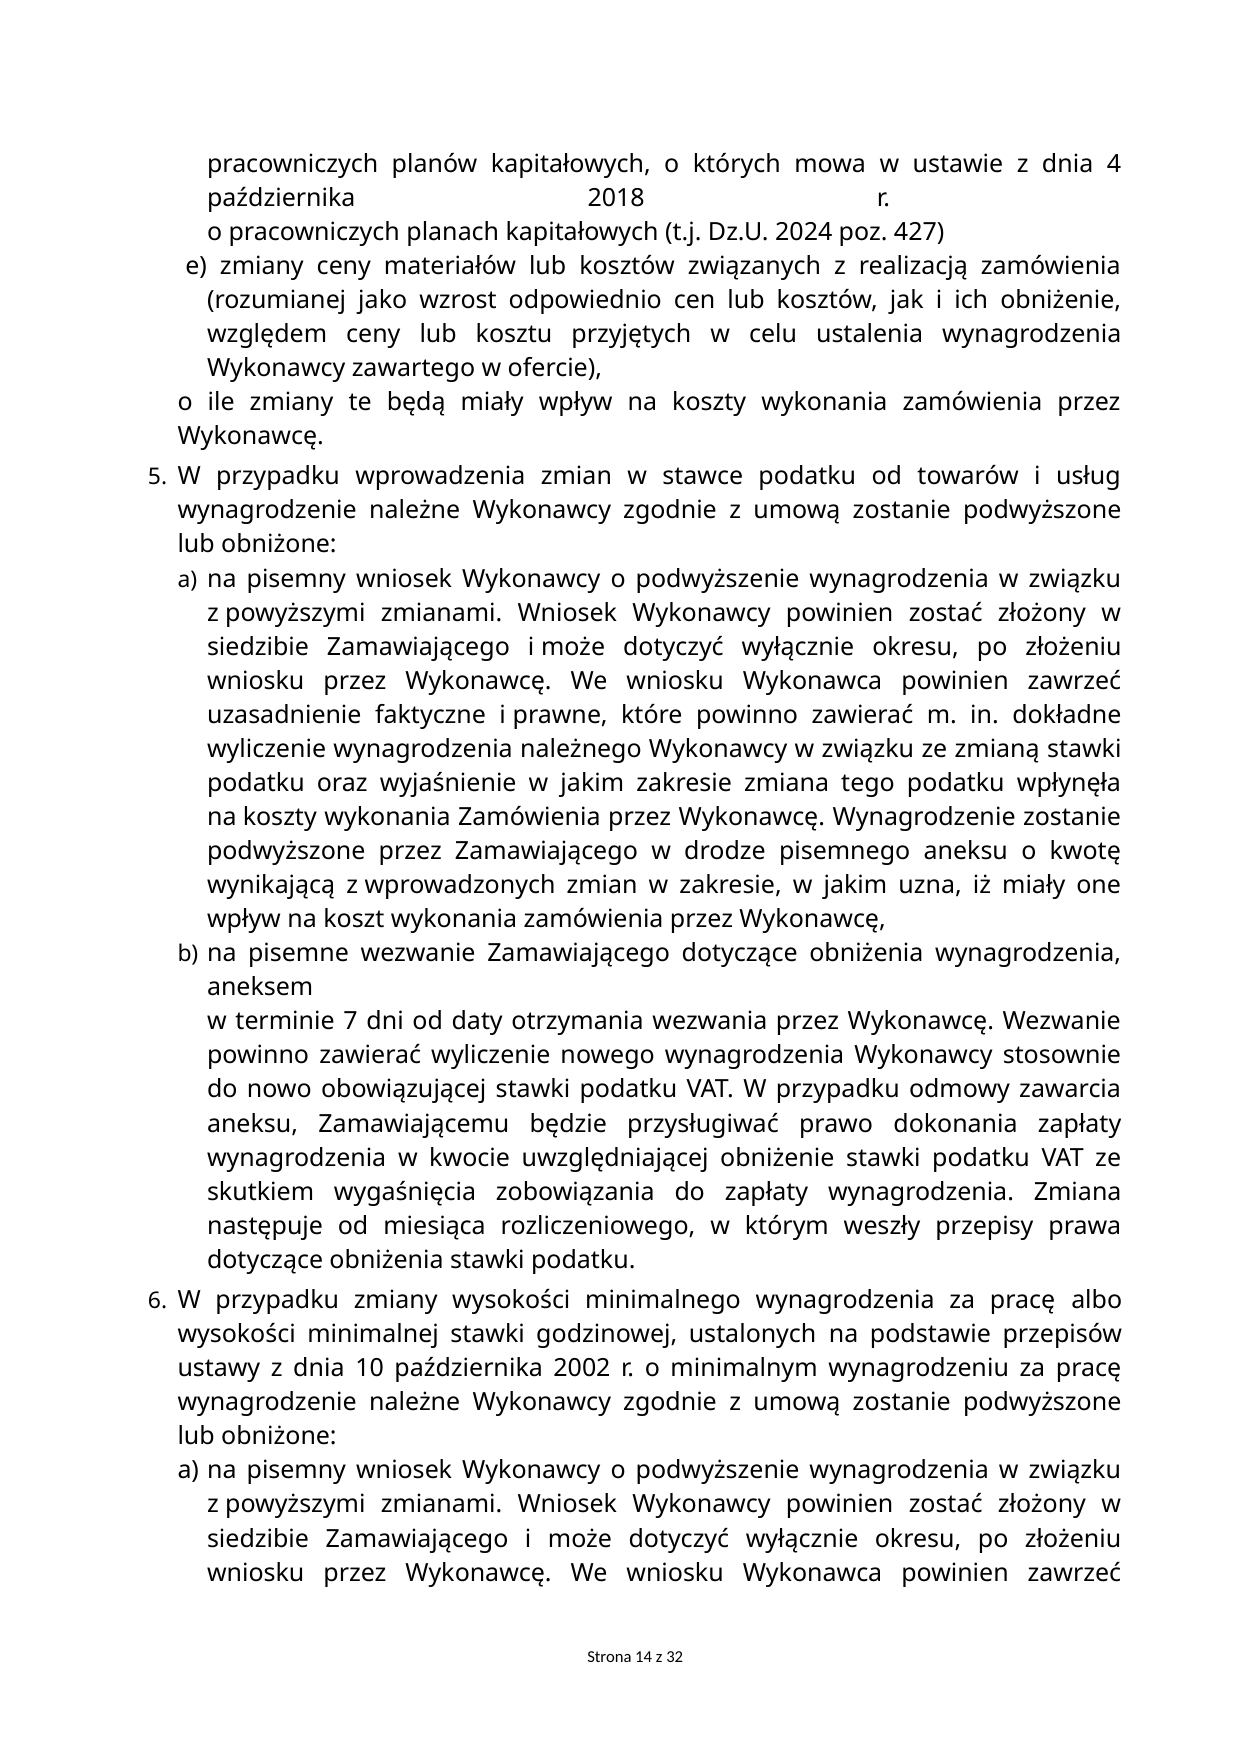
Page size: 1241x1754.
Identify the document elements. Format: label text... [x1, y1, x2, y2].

list na pisemny wniosek Wykonawcy o podwyższenie wynagrodzenia w związku z powyższymi zmianami. Wniosek Wykonawcy powinien zostać złożony w siedzibie Zamawiającego i może dotyczyć wyłącznie okresu, po złożeniu wniosku przez Wykonawcę. We wniosku Wykonawca powinien zawrzeć uzasadnienie faktyczne i prawne, które powinno zawierać m. in. dokładne wyliczenie wynagrodzenia należnego Wykonawcy w związku ze zmianą stawki podatku oraz wyjaśnienie w jakim zakresie zmiana tego podatku wpłynęła na koszty wykonania Zamówienia przez Wykonawcę. Wynagrodzenie zostanie podwyższone przez Zamawiającego w drodze pisemnego aneksu o kwotę wynikającą z wprowadzonych zmian w zakresie, w jakim uzna, iż miały one wpływ na koszt wykonania zamówienia przez Wykonawcę, [177, 560, 1122, 935]
list W przypadku zmiany wysokości minimalnego wynagrodzenia za pracę albo wysokości minimalnej stawki godzinowej, ustalonych na podstawie przepisów ustawy z dnia 10 października 2002 r. o minimalnym wynagrodzeniu za pracę wynagrodzenie należne Wykonawcy zgodnie z umową zostanie podwyższone lub obniżone: [148, 1282, 1122, 1452]
text o ile zmiany te będą miały wpływ na koszty wykonania zamówienia przez Wykonawcę. [177, 384, 1122, 452]
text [185, 145, 1122, 247]
list na pisemne wezwanie Zamawiającego dotyczące obniżenia wynagrodzenia, aneksem w terminie 7 dni od daty otrzymania wezwania przez Wykonawcę. Wezwanie powinno zawierać wyliczenie nowego wynagrodzenia Wykonawcy stosownie do nowo obowiązującej stawki podatku VAT. W przypadku odmowy zawarcia aneksu, Zamawiającemu będzie przysługiwać prawo dokonania zapłaty wynagrodzenia w kwocie uwzględniającej obniżenie stawki podatku VAT ze skutkiem wygaśnięcia zobowiązania do zapłaty wynagrodzenia. Zmiana następuje od miesiąca rozliczeniowego, w którym weszły przepisy prawa dotyczące obniżenia stawki podatku. [177, 935, 1122, 1276]
text e) zmiany ceny materiałów lub kosztów związanych z realizacją zamówienia (rozumianej jako wzrost odpowiednio cen lub kosztów, jak i ich obniżenie, względem ceny lub kosztu przyjętych w celu ustalenia wynagrodzenia Wykonawcy zawartego w ofercie), [185, 247, 1122, 384]
list W przypadku wprowadzenia zmian w stawce podatku od towarów i usług wynagrodzenie należne Wykonawcy zgodnie z umową zostanie podwyższone lub obniżone: [148, 458, 1122, 560]
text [177, 1452, 1122, 1588]
